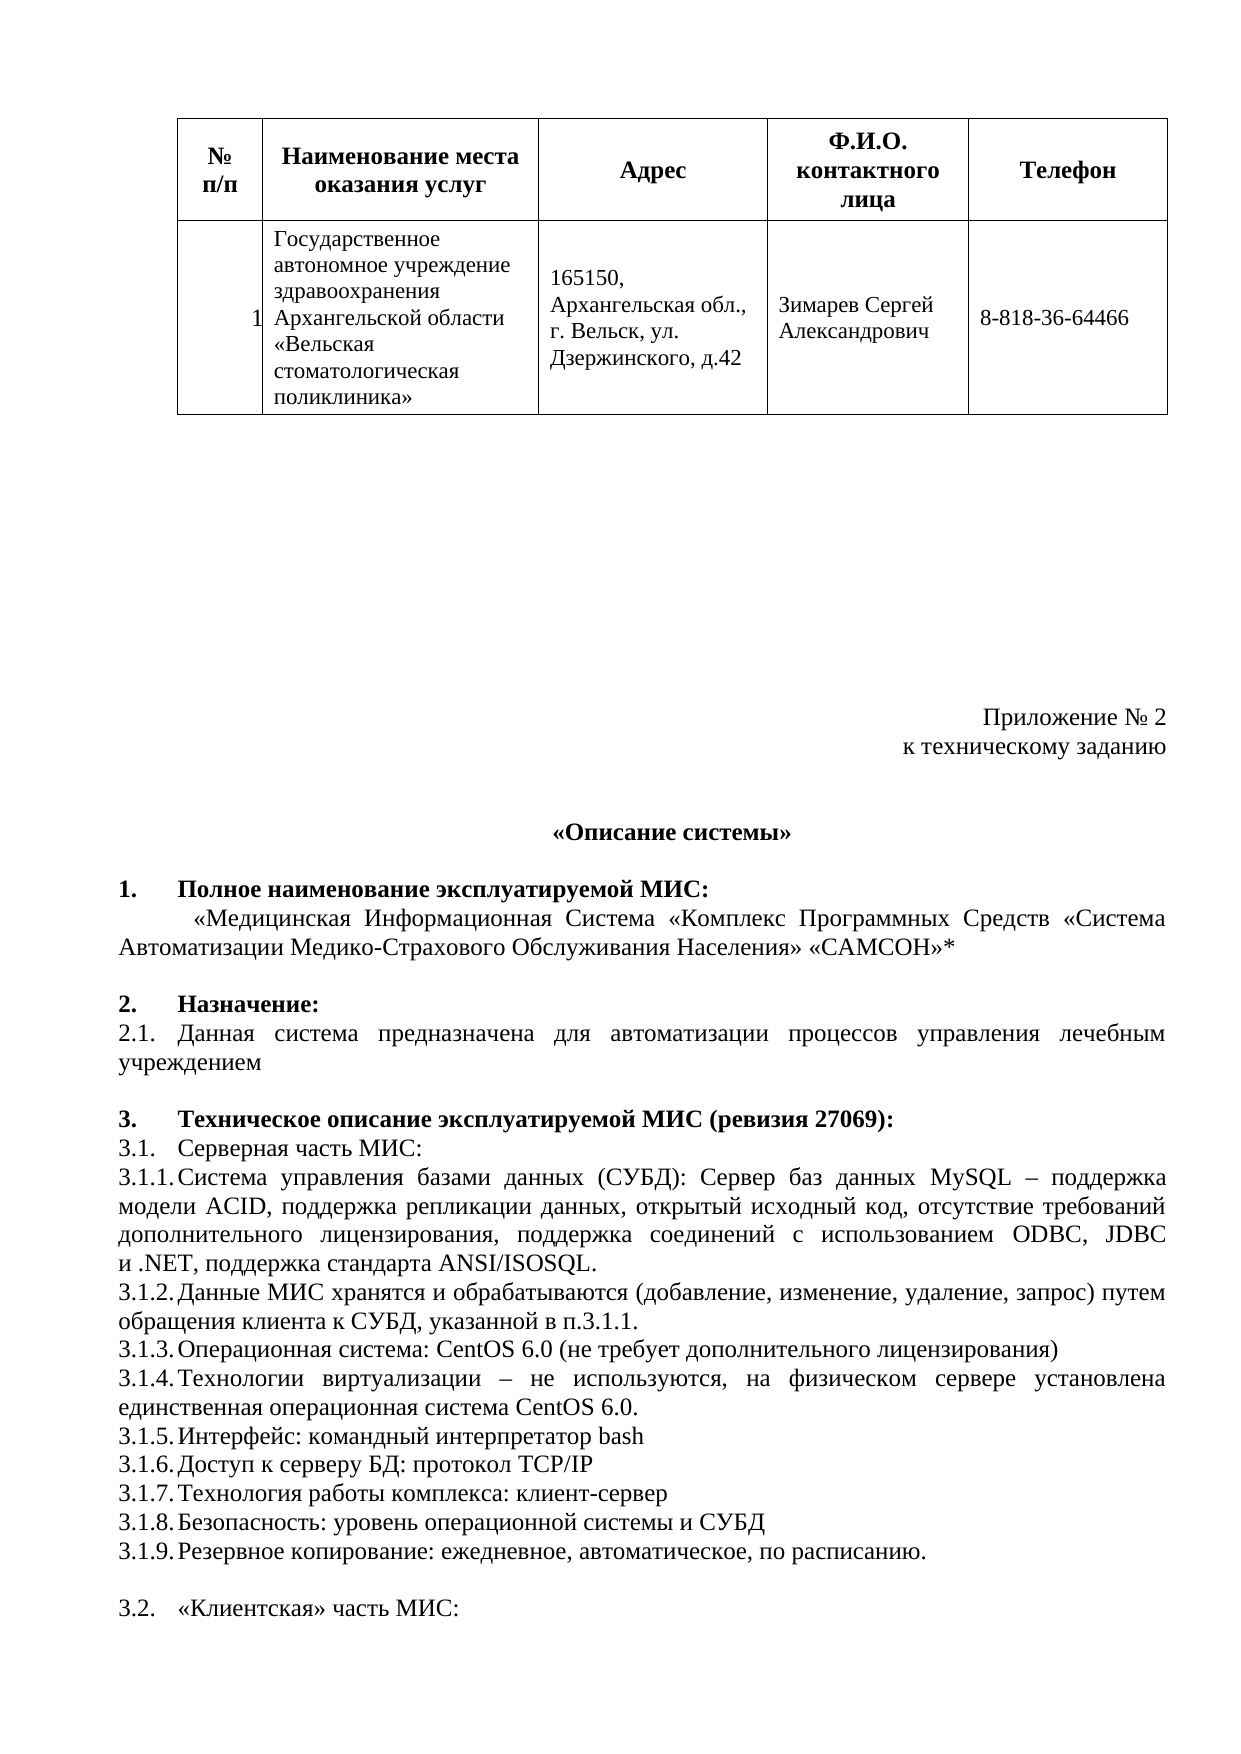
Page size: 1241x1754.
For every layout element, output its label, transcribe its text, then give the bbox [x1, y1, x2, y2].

text «Медицинская Информационная Система «Комплекс Программных Средств «Система Автоматизации Медико-Страхового Обслуживания Населения» «САМСОН»* [118, 903, 1167, 961]
list Серверная часть МИС: [118, 1133, 1167, 1162]
text к техническому заданию [177, 731, 1167, 759]
list Технология работы комплекса: клиент-сервер [118, 1478, 1167, 1507]
list Полное наименование эксплуатируемой МИС: [118, 874, 1167, 903]
table_cell 8-818-36-64466 [969, 221, 1167, 413]
table_cell 165150, Архангельская обл., г. Вельск, ул. Дзержинского, д.42 [539, 221, 767, 413]
table_cell Государственное автономное учреждение здравоохранения Архангельской области «Вельская стоматологическая поликлиника» [263, 221, 538, 413]
table_cell Зимарев Сергей Александрович [768, 221, 968, 413]
list Безопасность: уровень операционной системы и СУБД [118, 1507, 1167, 1536]
list Резервное копирование: ежедневное, автоматическое, по расписанию. [118, 1536, 1167, 1564]
list Доступ к серверу БД: протокол TCP/IP [118, 1449, 1167, 1478]
text Приложение № 2 [177, 702, 1167, 731]
table_header Адрес [539, 119, 767, 220]
list Назначение: [118, 989, 1167, 1018]
list Система управления базами данных (СУБД): Сервер баз данных MySQL – поддержка модели ACID, поддержка репликации данных, открытый исходный код, отсутствие требований дополнительного лицензирования, поддержка соединений с использованием ODBC, JDBC и .NET, поддержка стандарта ANSI/ISOSQL. [118, 1162, 1167, 1277]
table_header Телефон [969, 119, 1167, 220]
list Технологии виртуализации – не используются, на физическом сервере установлена единственная операционная система CentOS 6.0. [118, 1363, 1167, 1421]
list Интерфейс: командный интерпретатор bash [118, 1421, 1167, 1449]
list Данные МИС хранятся и обрабатываются (добавление, изменение, удаление, запрос) путем обращения клиента к СУБД, указанной в п.3.1.1. [118, 1277, 1167, 1334]
text «Описание системы» [177, 817, 1167, 846]
list Данная система предназначена для автоматизации процессов управления лечебным учреждением [118, 1018, 1167, 1076]
list «Клиентская» часть МИС: [118, 1593, 1167, 1622]
table_header Наименование места оказания услуг [263, 119, 538, 220]
table_cell 1 [178, 221, 262, 413]
list Операционная система: CentOS 6.0 (не требует дополнительного лицензирования) [118, 1334, 1167, 1363]
list Техническое описание эксплуатируемой МИС (ревизия 27069): [118, 1104, 1167, 1133]
table_header Ф.И.О. контактного лица [768, 119, 968, 220]
table_header № п/п [178, 119, 262, 220]
